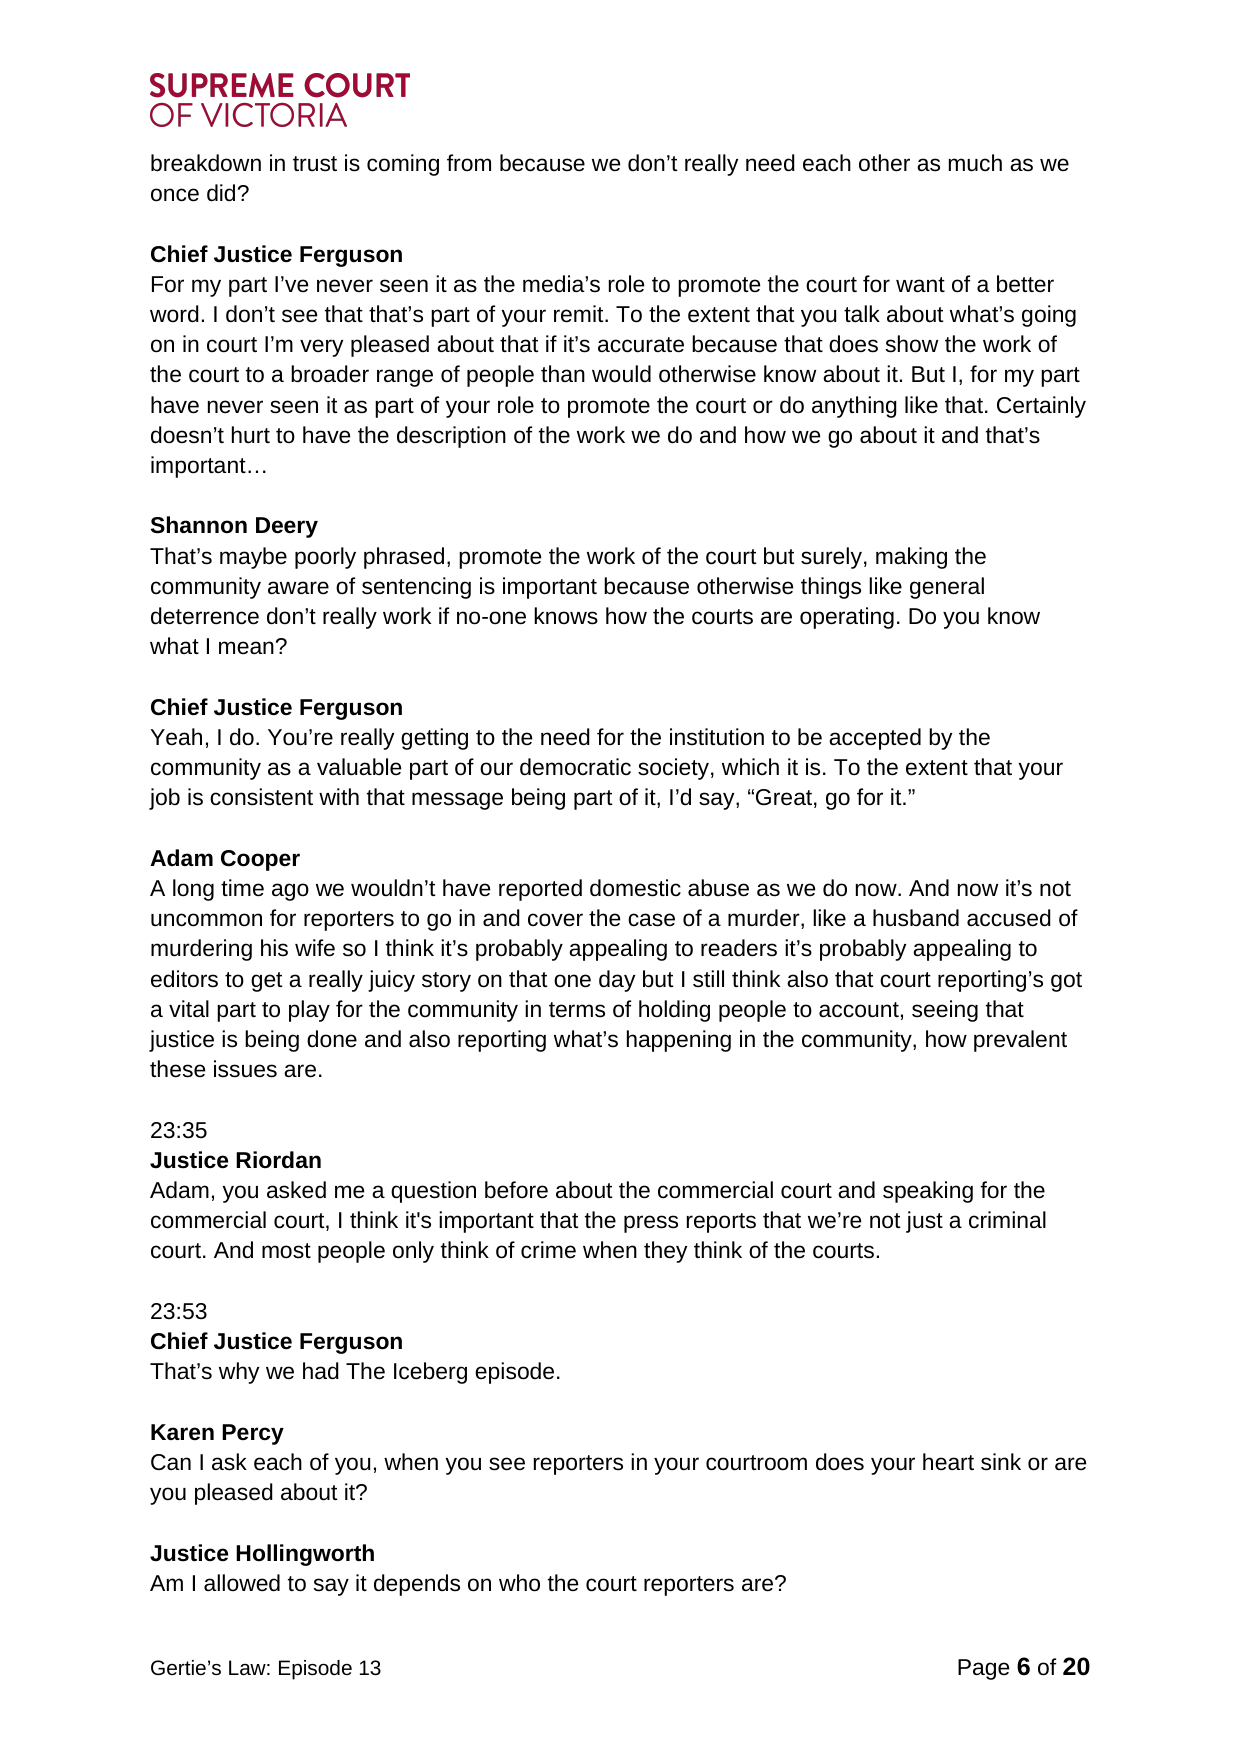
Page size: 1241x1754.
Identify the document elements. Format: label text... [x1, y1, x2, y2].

text That’s maybe poorly phrased, promote the work of the court but surely, making the community aware of sentencing is important because otherwise things like general deterrence don’t really work if no-one knows how the courts are operating. Do you know what I mean? [150, 543, 1090, 660]
text Justice Riordan [150, 1147, 1090, 1173]
text Justice Hollingworth [150, 1539, 1090, 1566]
text Adam, you asked me a question before about the commercial court and speaking for the commercial court, I think it's important that the press reports that we’re not just a criminal court. And most people only think of crime when they think of the courts. [150, 1177, 1090, 1264]
text Chief Justice Ferguson [150, 694, 1090, 720]
text Shannon Deery [150, 512, 1090, 539]
text Chief Justice Ferguson [150, 241, 1090, 267]
text 23:35 [150, 1117, 1090, 1143]
text That’s why we had The Iceberg episode. [150, 1358, 1090, 1385]
picture [150, 73, 410, 127]
text Chief Justice Ferguson [150, 1328, 1090, 1354]
text Can I ask each of you, when you see reporters in your courtroom does your heart sink or are you pleased about it? [150, 1449, 1090, 1506]
text For my part I’ve never seen it as the media’s role to promote the court for want of a better word. I don’t see that that’s part of your remit. To the extent that you talk about what’s going on in court I’m very pleased about that if it’s accurate because that does show the work of the court to a broader range of people than would otherwise know about it. But I, for my part have never seen it as part of your role to promote the court or do anything like that. Certainly doesn’t hurt to have the description of the work we do and how we go about it and that’s important… [150, 271, 1090, 478]
text Yeah, I do. You’re really getting to the need for the institution to be accepted by the community as a valuable part of our democratic society, which it is. To the extent that your job is consistent with that message being part of it, I’d say, “Great, go for it.” [150, 724, 1090, 811]
text A long time ago we wouldn’t have reported domestic abuse as we do now. And now it’s not uncommon for reporters to go in and cover the case of a murder, like a husband accused of murdering his wife so I think it’s probably appealing to readers it’s probably appealing to editors to get a really juicy story on that one day but I still think also that court reporting’s got a vital part to play for the community in terms of holding people to account, seeing that justice is being done and also reporting what’s happening in the community, how prevalent these issues are. [150, 875, 1090, 1083]
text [150, 150, 1090, 207]
text 23:53 [150, 1298, 1090, 1324]
text Karen Percy [150, 1419, 1090, 1445]
text Am I allowed to say it depends on who the court reporters are? [150, 1570, 1090, 1596]
text Adam Cooper [150, 845, 1090, 871]
